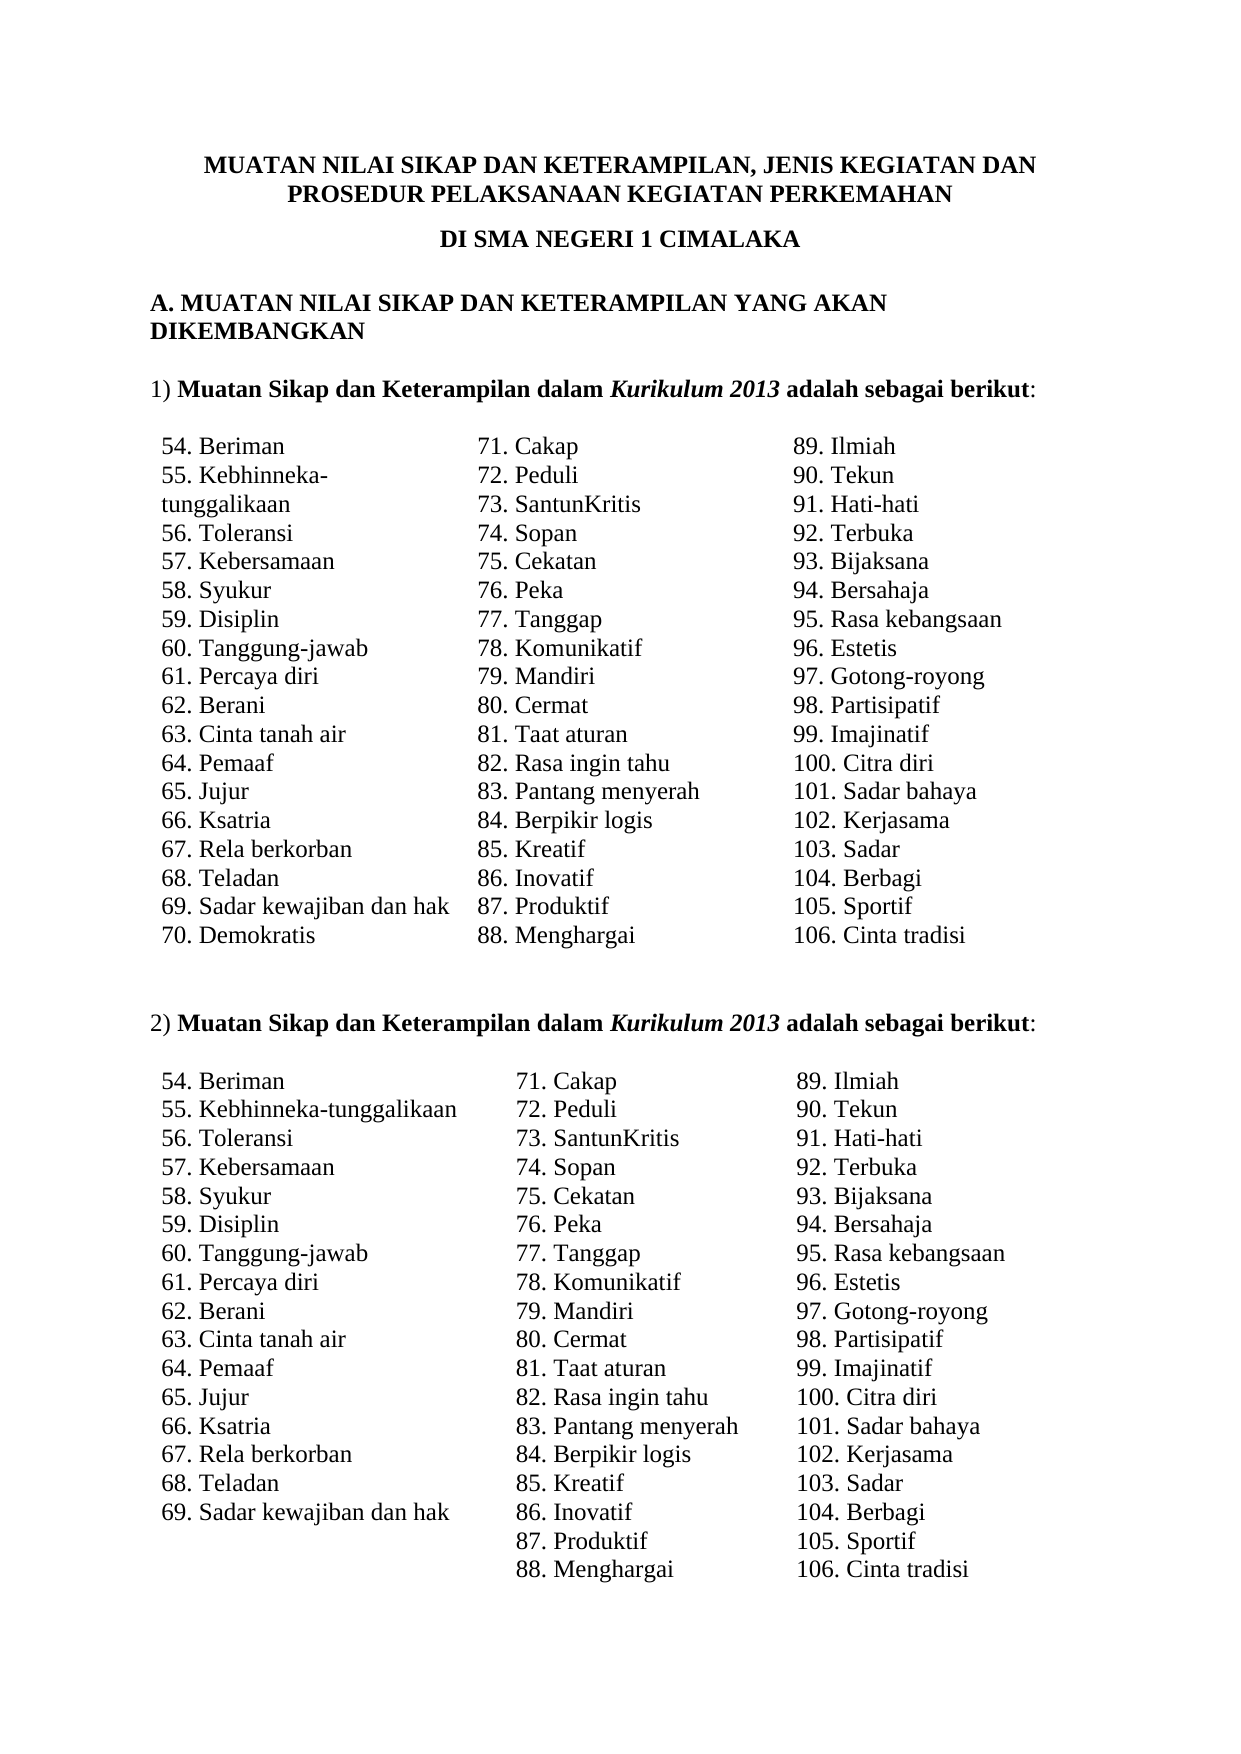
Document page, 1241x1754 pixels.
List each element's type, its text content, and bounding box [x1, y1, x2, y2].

table_header 71. Cakap 72. Peduli 73. SantunKritis 74. Sopan 75. Cekatan 76. Peka 77. Tanggap 78. Komunikatif 79. Mandiri 80. Cermat 81. Taat aturan 82. Rasa ingin tahu 83. Pantang menyerah 84. Berpikir logis 85. Kreatif 86. Inovatif 87. Produktif 88. Menghargai [504, 1037, 785, 1583]
text MUATAN NILAI SIKAP DAN KETERAMPILAN, JENIS KEGIATAN DAN PROSEDUR PELAKSANAAN KEGIATAN PERKEMAHAN [150, 150, 1090, 207]
text A. MUATAN NILAI SIKAP DAN KETERAMPILAN YANG AKAN DIKEMBANGKAN [150, 288, 1090, 345]
table_header 89. Ilmiah 90. Tekun 91. Hati-hati 92. Terbuka 93. Bijaksana 94. Bersahaja 95. Rasa kebangsaan 96. Estetis 97. Gotong-royong 98. Partisipatif 99. Imajinatif 100. Citra diri 101. Sadar bahaya 102. Kerjasama 103. Sadar 104. Berbagi 105. Sportif 106. Cinta tradisi [785, 1037, 1066, 1583]
text 2) Muatan Sikap dan Keterampilan dalam Kurikulum 2013 adalah sebagai berikut: [150, 1008, 1090, 1037]
table_header 89. Ilmiah 90. Tekun 91. Hati-hati 92. Terbuka 93. Bijaksana 94. Bersahaja 95. Rasa kebangsaan 96. Estetis 97. Gotong-royong 98. Partisipatif 99. Imajinatif 100. Citra diri 101. Sadar bahaya 102. Kerjasama 103. Sadar 104. Berbagi 105. Sportif 106. Cinta tradisi [782, 403, 1097, 978]
text 1) Muatan Sikap dan Keterampilan dalam Kurikulum 2013 adalah sebagai berikut: [150, 374, 1090, 403]
table_header 54. Beriman 55. Kebhinneka-tunggalikaan 56. Toleransi 57. Kebersamaan 58. Syukur 59. Disiplin 60. Tanggung-jawab 61. Percaya diri 62. Berani 63. Cinta tanah air 64. Pemaaf 65. Jujur 66. Ksatria 67. Rela berkorban 68. Teladan 69. Sadar kewajiban dan hak [150, 1037, 504, 1583]
table_header 54. Beriman 55. Kebhinneka-tunggalikaan 56. Toleransi 57. Kebersamaan 58. Syukur 59. Disiplin 60. Tanggung-jawab 61. Percaya diri 62. Berani 63. Cinta tanah air 64. Pemaaf 65. Jujur 66. Ksatria 67. Rela berkorban 68. Teladan 69. Sadar kewajiban dan hak 70. Demokratis [150, 403, 466, 978]
text DI SMA NEGERI 1 CIMALAKA [150, 224, 1090, 253]
table_header 71. Cakap 72. Peduli 73. SantunKritis 74. Sopan 75. Cekatan 76. Peka 77. Tanggap 78. Komunikatif 79. Mandiri 80. Cermat 81. Taat aturan 82. Rasa ingin tahu 83. Pantang menyerah 84. Berpikir logis 85. Kreatif 86. Inovatif 87. Produktif 88. Menghargai [466, 403, 782, 978]
